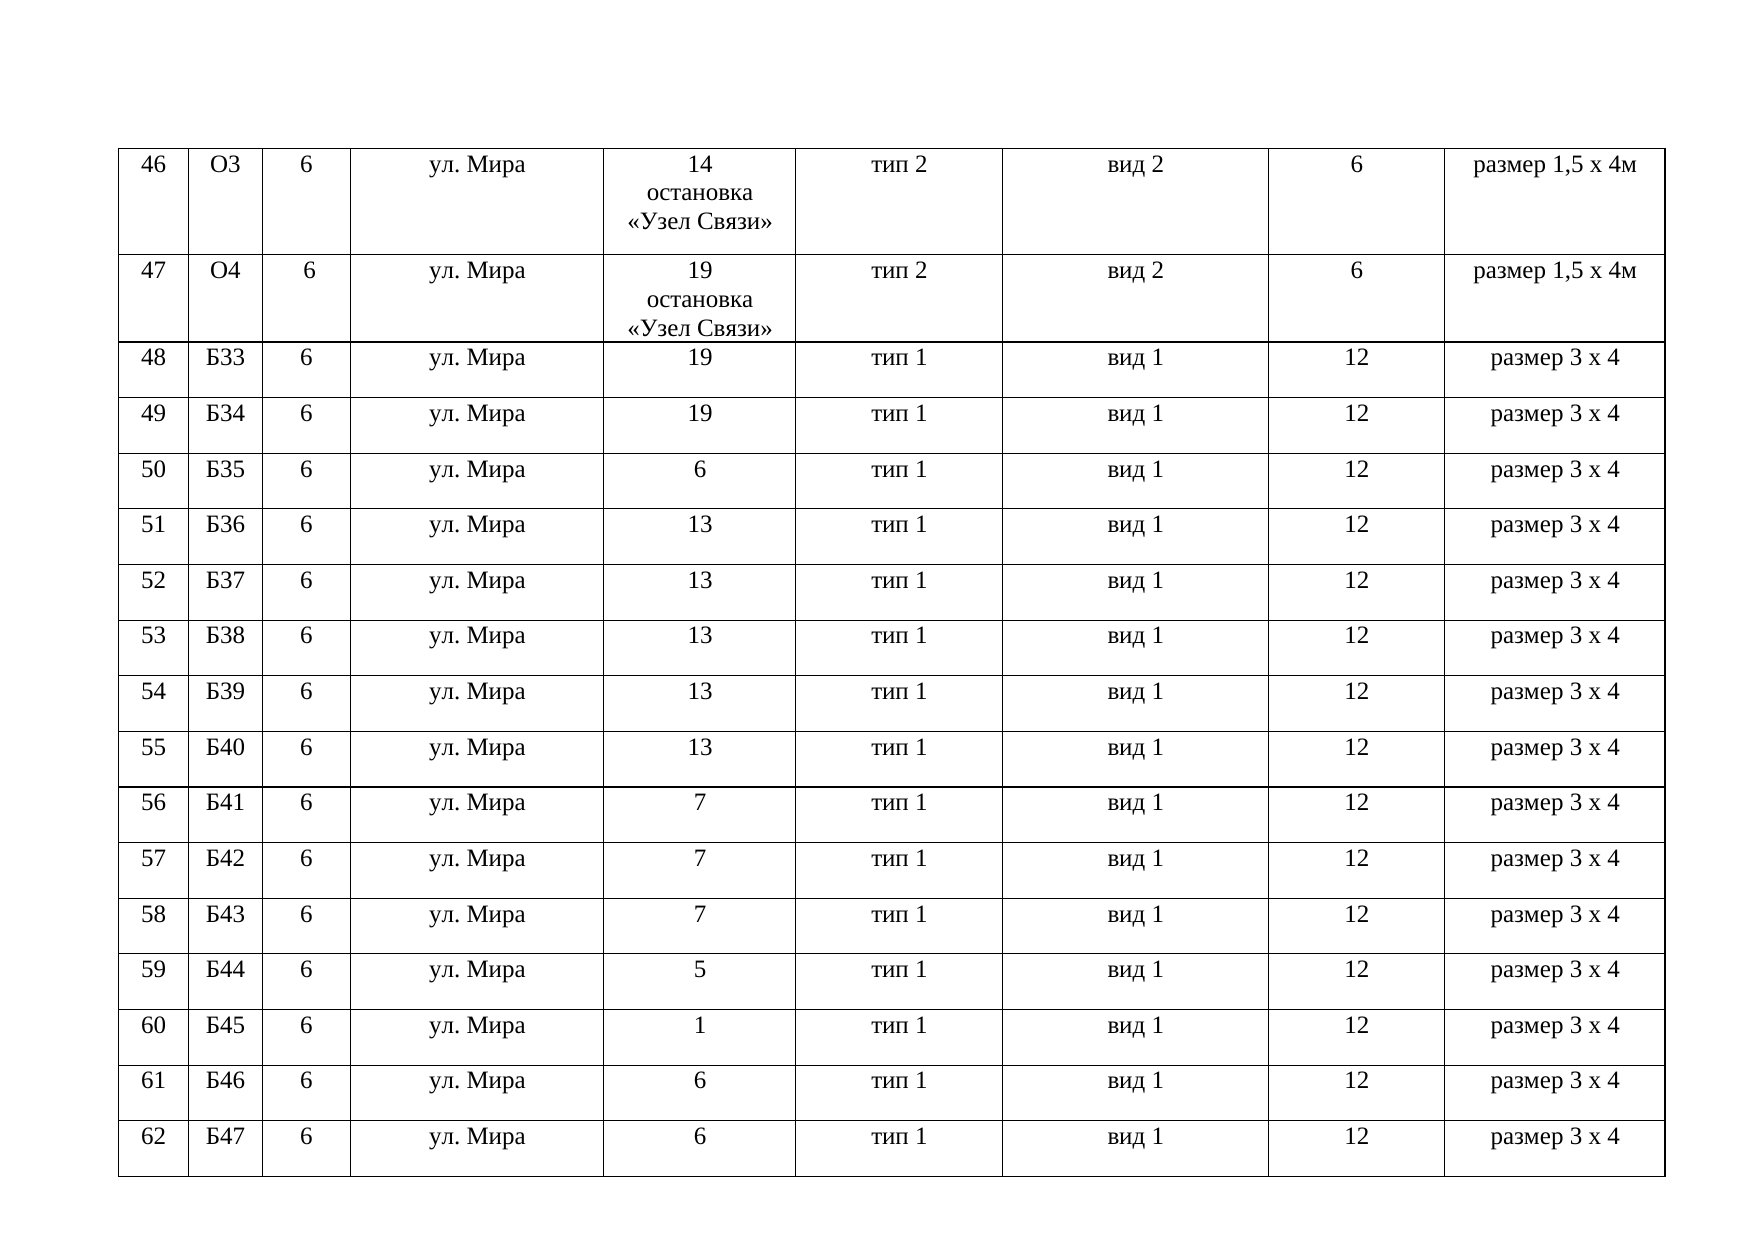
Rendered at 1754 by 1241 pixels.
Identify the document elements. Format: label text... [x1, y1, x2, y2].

table_cell тип 1 [796, 1066, 1002, 1120]
table_cell 7 [604, 899, 795, 953]
table_cell 19 остановка «Узел Связи» [604, 255, 795, 341]
table_cell тип 1 [796, 343, 1002, 397]
table_cell ул. Мира [351, 343, 603, 397]
table_cell вид 1 [1003, 454, 1268, 508]
table_cell 6 [1269, 149, 1444, 254]
table_cell 6 [263, 1066, 350, 1120]
table_cell тип 1 [796, 621, 1002, 675]
table_cell тип 1 [796, 899, 1002, 953]
table_cell ул. Мира [351, 621, 603, 675]
table_cell вид 1 [1003, 732, 1268, 786]
table_cell 6 [604, 1066, 795, 1120]
table_cell ул. Мира [351, 398, 603, 453]
table_cell тип 1 [796, 565, 1002, 619]
table_cell 56 [119, 788, 188, 842]
table_cell 62 [119, 1121, 188, 1176]
table_cell размер 3 х 4 [1445, 788, 1664, 842]
table_cell вид 1 [1003, 398, 1268, 453]
table_cell тип 1 [796, 454, 1002, 508]
table_cell 6 [263, 454, 350, 508]
table_cell 57 [119, 843, 188, 898]
table_cell 6 [263, 621, 350, 675]
table_cell 6 [263, 1010, 350, 1064]
table_cell тип 1 [796, 1010, 1002, 1064]
table_cell размер 3 х 4 [1445, 343, 1664, 397]
table_cell размер 1,5 х 4м [1445, 149, 1664, 254]
table_cell вид 1 [1003, 788, 1268, 842]
table_cell 12 [1269, 1066, 1444, 1120]
table_cell О4 [189, 255, 262, 341]
table_cell 12 [1269, 398, 1444, 453]
table_cell 14 остановка «Узел Связи» [604, 149, 795, 254]
table_cell Б39 [189, 676, 262, 731]
table_cell 13 [604, 676, 795, 731]
table_cell вид 1 [1003, 343, 1268, 397]
table_cell размер 3 х 4 [1445, 398, 1664, 453]
table_cell 6 [263, 343, 350, 397]
table_cell вид 1 [1003, 899, 1268, 953]
table_cell тип 1 [796, 954, 1002, 1009]
table_cell 12 [1269, 1121, 1444, 1176]
table_cell 12 [1269, 454, 1444, 508]
table_cell ул. Мира [351, 1010, 603, 1064]
table_cell вид 1 [1003, 509, 1268, 564]
table_cell вид 1 [1003, 954, 1268, 1009]
table_cell ул. Мира [351, 255, 603, 341]
table_cell тип 2 [796, 255, 1002, 341]
table_cell Б44 [189, 954, 262, 1009]
table_cell вид 1 [1003, 1121, 1268, 1176]
table_cell размер 3 х 4 [1445, 899, 1664, 953]
table_cell 47 [119, 255, 188, 341]
table_cell тип 1 [796, 732, 1002, 786]
table_cell ул. Мира [351, 954, 603, 1009]
table_cell 19 [604, 398, 795, 453]
table_cell 6 [263, 954, 350, 1009]
table_cell вид 2 [1003, 149, 1268, 254]
table_cell Б42 [189, 843, 262, 898]
table_cell 13 [604, 732, 795, 786]
table_cell 6 [263, 149, 350, 254]
table_cell 1 [604, 1010, 795, 1064]
table_cell 58 [119, 899, 188, 953]
table_cell Б35 [189, 454, 262, 508]
table_cell Б33 [189, 343, 262, 397]
table_cell Б36 [189, 509, 262, 564]
table_cell ул. Мира [351, 454, 603, 508]
table_cell 13 [604, 509, 795, 564]
table_cell 48 [119, 343, 188, 397]
table_cell 54 [119, 676, 188, 731]
table_cell размер 3 х 4 [1445, 676, 1664, 731]
table_cell 6 [263, 509, 350, 564]
table_cell размер 3 х 4 [1445, 954, 1664, 1009]
table_cell размер 3 х 4 [1445, 454, 1664, 508]
table_cell ул. Мира [351, 149, 603, 254]
table_cell вид 1 [1003, 621, 1268, 675]
table_cell 46 [119, 149, 188, 254]
table_cell тип 1 [796, 843, 1002, 898]
table_cell 6 [263, 1121, 350, 1176]
table_cell вид 2 [1003, 255, 1268, 341]
table_cell 12 [1269, 621, 1444, 675]
table_cell размер 3 х 4 [1445, 621, 1664, 675]
table_cell Б40 [189, 732, 262, 786]
table_cell 6 [263, 255, 350, 341]
table_cell 12 [1269, 732, 1444, 786]
table_cell размер 1,5 х 4м [1445, 255, 1664, 341]
table_cell размер 3 х 4 [1445, 1010, 1664, 1064]
table_cell 12 [1269, 1010, 1444, 1064]
table_cell вид 1 [1003, 676, 1268, 731]
table_cell 59 [119, 954, 188, 1009]
table_cell 12 [1269, 676, 1444, 731]
table_cell вид 1 [1003, 565, 1268, 619]
table_cell 6 [263, 788, 350, 842]
table_cell 51 [119, 509, 188, 564]
table_cell Б47 [189, 1121, 262, 1176]
table_cell Б45 [189, 1010, 262, 1064]
table_cell тип 1 [796, 788, 1002, 842]
table_cell ул. Мира [351, 732, 603, 786]
table_cell ул. Мира [351, 1121, 603, 1176]
table_cell ул. Мира [351, 509, 603, 564]
table_cell 6 [604, 454, 795, 508]
table_cell Б46 [189, 1066, 262, 1120]
table_cell ул. Мира [351, 1066, 603, 1120]
table_cell 6 [1269, 255, 1444, 341]
table_cell 12 [1269, 509, 1444, 564]
table_cell 7 [604, 843, 795, 898]
table_cell размер 3 х 4 [1445, 1066, 1664, 1120]
table_cell вид 1 [1003, 1010, 1268, 1064]
table_cell 12 [1269, 843, 1444, 898]
table_cell Б38 [189, 621, 262, 675]
table_cell тип 1 [796, 509, 1002, 564]
table_cell 52 [119, 565, 188, 619]
table_cell 12 [1269, 788, 1444, 842]
table_cell 6 [263, 732, 350, 786]
table_cell 13 [604, 621, 795, 675]
table_cell ул. Мира [351, 565, 603, 619]
table_cell 7 [604, 788, 795, 842]
table_cell 60 [119, 1010, 188, 1064]
table_cell 12 [1269, 954, 1444, 1009]
table_cell 13 [604, 565, 795, 619]
table_cell 6 [263, 676, 350, 731]
table_cell размер 3 х 4 [1445, 565, 1664, 619]
table_cell размер 3 х 4 [1445, 732, 1664, 786]
table_cell 53 [119, 621, 188, 675]
table_cell размер 3 х 4 [1445, 843, 1664, 898]
table_cell 6 [263, 843, 350, 898]
table_cell тип 1 [796, 676, 1002, 731]
table_cell Б41 [189, 788, 262, 842]
table_cell 6 [263, 565, 350, 619]
table_cell 12 [1269, 565, 1444, 619]
table_cell 61 [119, 1066, 188, 1120]
table_cell вид 1 [1003, 1066, 1268, 1120]
table_cell 6 [263, 899, 350, 953]
table_cell 55 [119, 732, 188, 786]
table_cell 19 [604, 343, 795, 397]
table_cell 50 [119, 454, 188, 508]
table_cell ул. Мира [351, 676, 603, 731]
table_cell О3 [189, 149, 262, 254]
table_cell размер 3 х 4 [1445, 1121, 1664, 1176]
table_cell 12 [1269, 899, 1444, 953]
table_cell Б34 [189, 398, 262, 453]
table_cell 12 [1269, 343, 1444, 397]
table_cell ул. Мира [351, 899, 603, 953]
table_cell 5 [604, 954, 795, 1009]
table_cell ул. Мира [351, 843, 603, 898]
table_cell тип 1 [796, 1121, 1002, 1176]
table_cell вид 1 [1003, 843, 1268, 898]
table_cell тип 1 [796, 398, 1002, 453]
table_cell ул. Мира [351, 788, 603, 842]
table_cell тип 2 [796, 149, 1002, 254]
table_cell 6 [263, 398, 350, 453]
table_cell размер 3 х 4 [1445, 509, 1664, 564]
table_cell 49 [119, 398, 188, 453]
table_cell 6 [604, 1121, 795, 1176]
table_cell Б43 [189, 899, 262, 953]
table_cell Б37 [189, 565, 262, 619]
